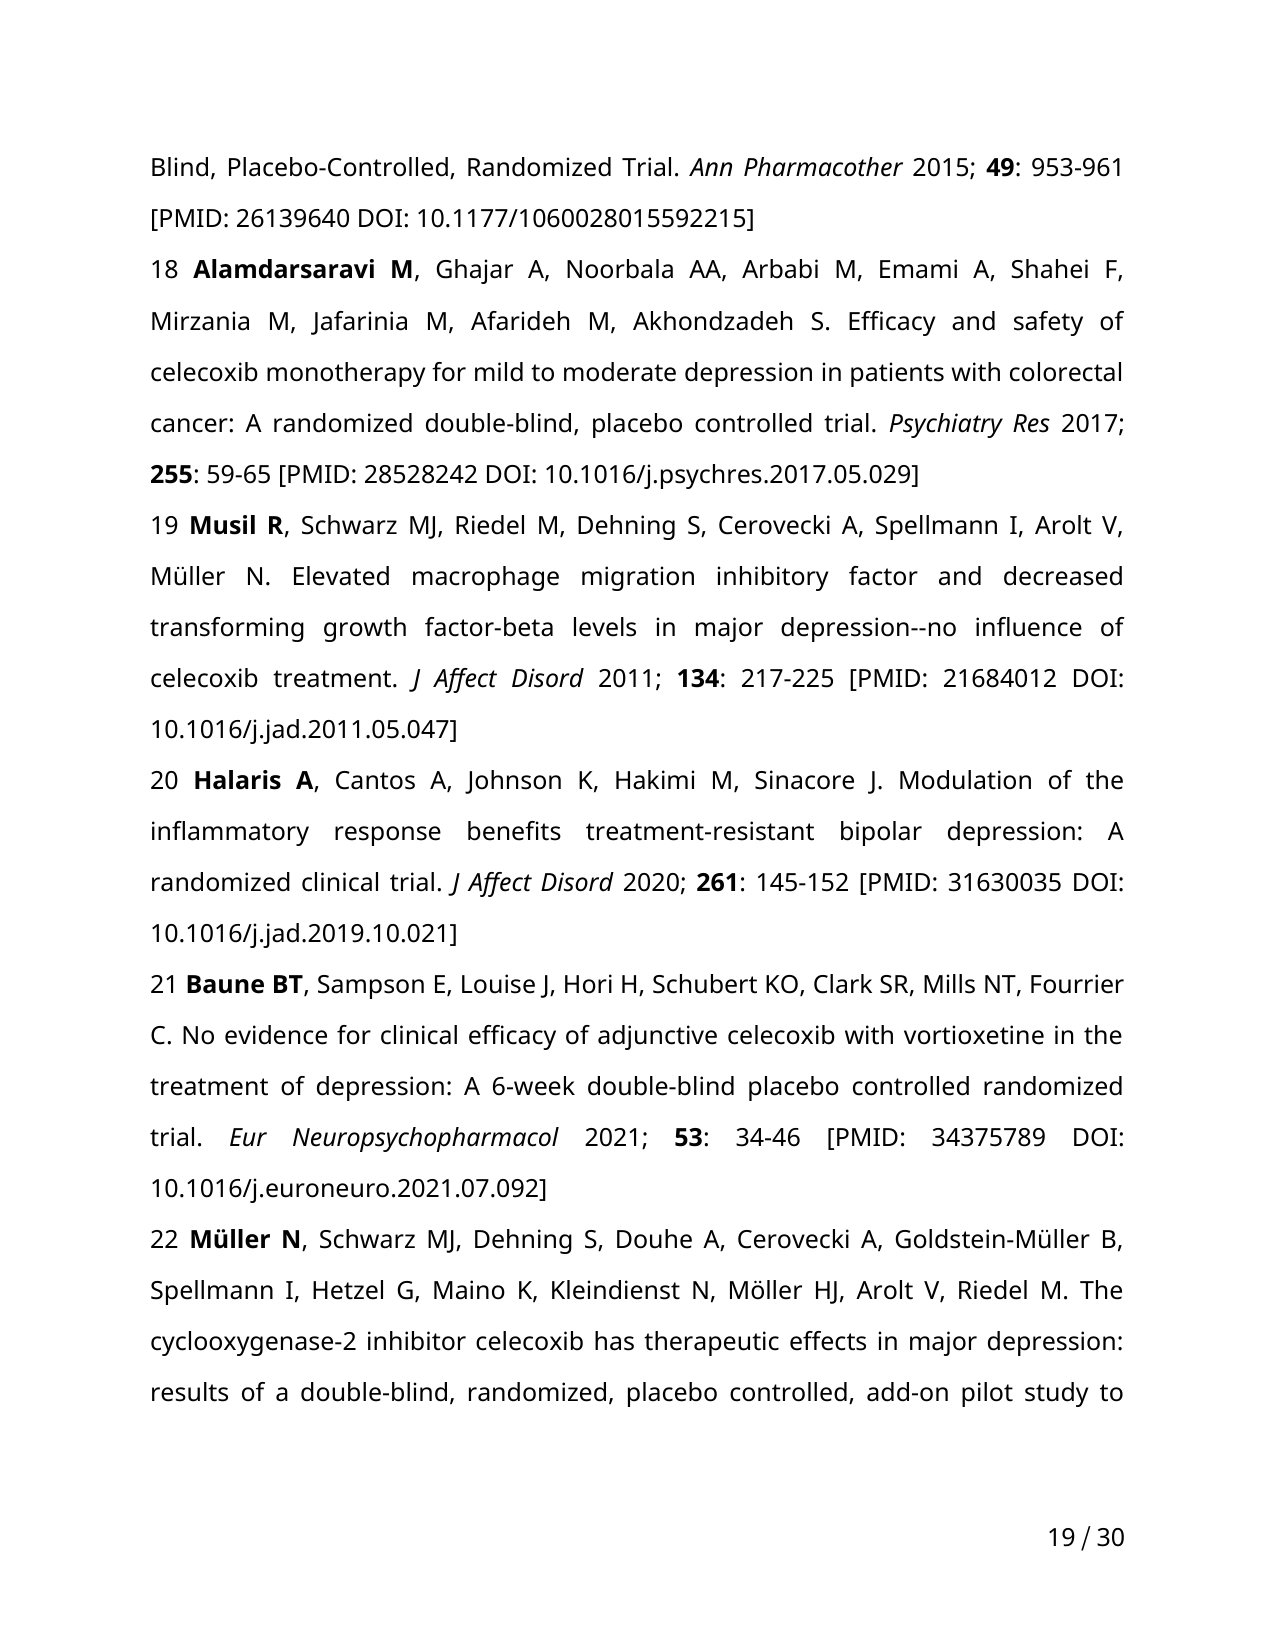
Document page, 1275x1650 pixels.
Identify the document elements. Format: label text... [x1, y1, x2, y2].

text 18 Alamdarsaravi M, Ghajar A, Noorbala AA, Arbabi M, Emami A, Shahei F, Mirzania M, Jafarinia M, Afarideh M, Akhondzadeh S. Efficacy and safety of celecoxib monotherapy for mild to moderate depression in patients with colorectal cancer: A randomized double-blind, placebo controlled trial. Psychiatry Res 2017; 255: 59-65 [PMID: 28528242 DOI: 10.1016/j.psychres.2017.05.029] [150, 252, 1125, 490]
text 20 Halaris A, Cantos A, Johnson K, Hakimi M, Sinacore J. Modulation of the inflammatory response benefits treatment-resistant bipolar depression: A randomized clinical trial. J Affect Disord 2020; 261: 145-152 [PMID: 31630035 DOI: 10.1016/j.jad.2019.10.021] [150, 762, 1125, 950]
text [150, 1222, 1125, 1409]
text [150, 150, 1125, 235]
text 19 Musil R, Schwarz MJ, Riedel M, Dehning S, Cerovecki A, Spellmann I, Arolt V, Müller N. Elevated macrophage migration inhibitory factor and decreased transforming growth factor-beta levels in major depression--no influence of celecoxib treatment. J Affect Disord 2011; 134: 217-225 [PMID: 21684012 DOI: 10.1016/j.jad.2011.05.047] [150, 507, 1125, 746]
text 21 Baune BT, Sampson E, Louise J, Hori H, Schubert KO, Clark SR, Mills NT, Fourrier C. No evidence for clinical efficacy of adjunctive celecoxib with vortioxetine in the treatment of depression: A 6-week double-blind placebo controlled randomized trial. Eur Neuropsychopharmacol 2021; 53: 34-46 [PMID: 34375789 DOI: 10.1016/j.euroneuro.2021.07.092] [150, 967, 1125, 1205]
